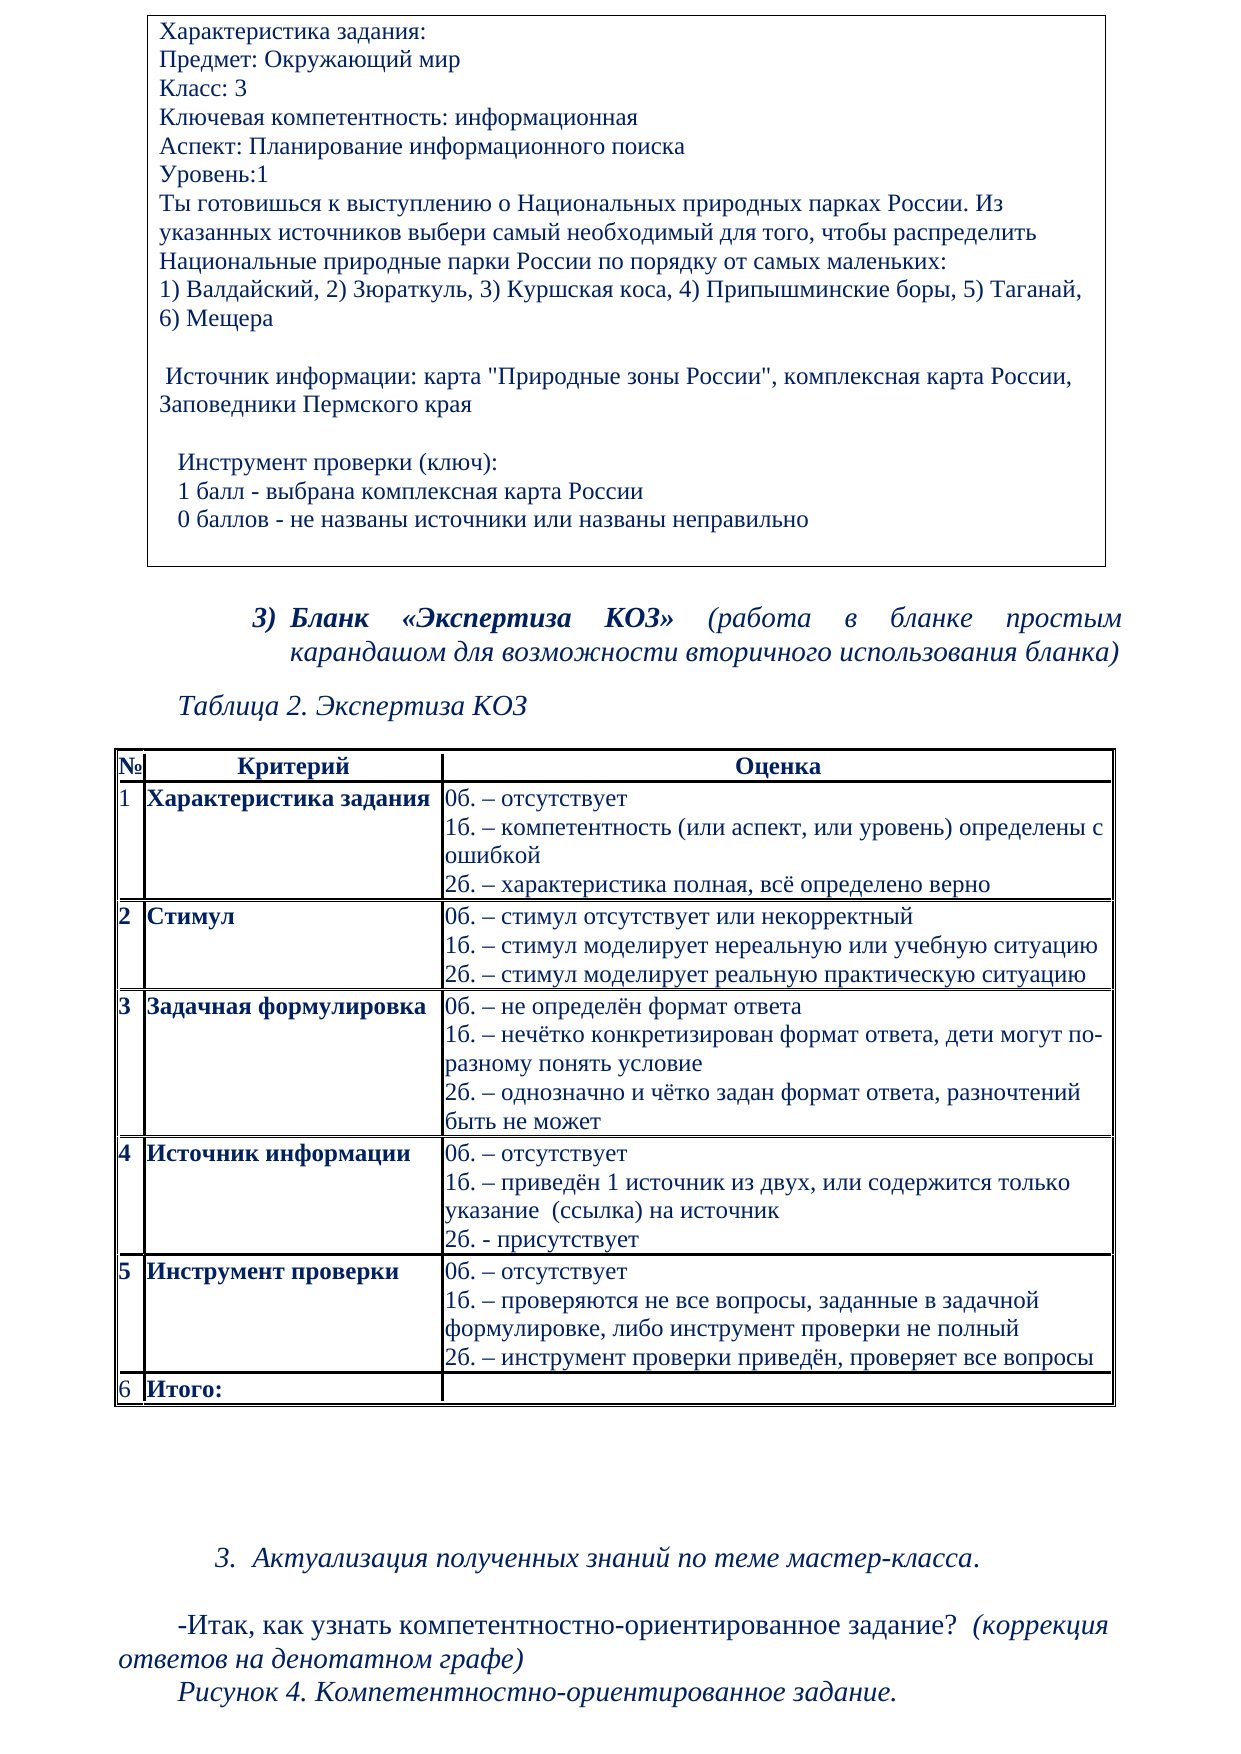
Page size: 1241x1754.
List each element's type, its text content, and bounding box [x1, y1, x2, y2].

table_cell 0б. – стимул отсутствует или некорректный 1б. – стимул моделирует нереальную или учебную ситуацию 2б. – стимул моделирует реальную практическую ситуацию [444, 898, 1113, 988]
list Актуализация полученных знаний по теме мастер-класса. [215, 1540, 1122, 1574]
table_cell [442, 1371, 1112, 1403]
table_cell 4 [118, 1135, 143, 1253]
list Рисунок 4. Компетентностно-ориентированное задание. [118, 1674, 1122, 1708]
table_cell Инструмент проверки [146, 1256, 441, 1371]
text Таблица 2. Экспертиза КОЗ [118, 688, 1122, 722]
table_cell 1 [118, 780, 143, 898]
list -Итак, как узнать компетентностно-ориентированное задание? (коррекция ответов на денотатном графе) [118, 1607, 1122, 1674]
table_cell 6 [118, 1371, 144, 1403]
table_cell 3 [116, 988, 144, 1134]
table_cell Характеристика задания [146, 783, 441, 898]
table_cell Стимул [146, 902, 441, 988]
table_cell Задачная формулировка [146, 991, 441, 1134]
table_header Характеристика задания: Предмет: Окружающий мир Класс: 3 Ключевая компетентность: информационная Аспект: Планирование информационного поиска Уровень:1 Ты готовишься к выступлению о Национальных природных парках России. Из указанных источников выбери самый необходимый для того, чтобы распределить Национальные природные парки России по порядку от самых маленьких: 1) Валдайский, 2) Зюраткуль, 3) Куршская коса, 4) Припышминские боры, 5) Таганай, 6) Мещера Источник информации: карта "Природные зоны России", комплексная карта России, Заповедники Пермского края Инструмент проверки (ключ): 1 балл - выбрана комплексная карта России 0 баллов - не названы источники или названы неправильно [148, 16, 1105, 566]
table_cell Источник информации [146, 1138, 441, 1253]
table_cell 0б. – отсутствует 1б. – проверяются не все вопросы, заданные в задачной формулировке, либо инструмент проверки не полный 2б. – инструмент проверки приведён, проверяет все вопросы [444, 1253, 1114, 1371]
table_header № [118, 750, 144, 780]
table_cell 5 [116, 1253, 143, 1371]
table_cell 2 [118, 898, 143, 988]
list Бланк «Экспертиза КОЗ» (работа в бланке простым карандашом для возможности вторичного использования бланка) [252, 601, 1122, 668]
table_cell 0б. – отсутствует 1б. – приведён 1 источник из двух, или содержится только указание (ссылка) на источник 2б. - присутствует [444, 1135, 1113, 1253]
table_cell Итого: [144, 1374, 442, 1403]
table_cell 0б. – отсутствует 1б. – компетентность (или аспект, или уровень) определены с ошибкой 2б. – характеристика полная, всё определено верно [444, 780, 1112, 898]
table_header Оценка [442, 751, 1112, 780]
table_cell 0б. – не определён формат ответа 1б. – нечётко конкретизирован формат ответа, дети могут по-разному понять условие 2б. – однозначно и чётко задан формат ответа, разночтений быть не может [442, 988, 1114, 1134]
table_header Критерий [144, 751, 442, 780]
